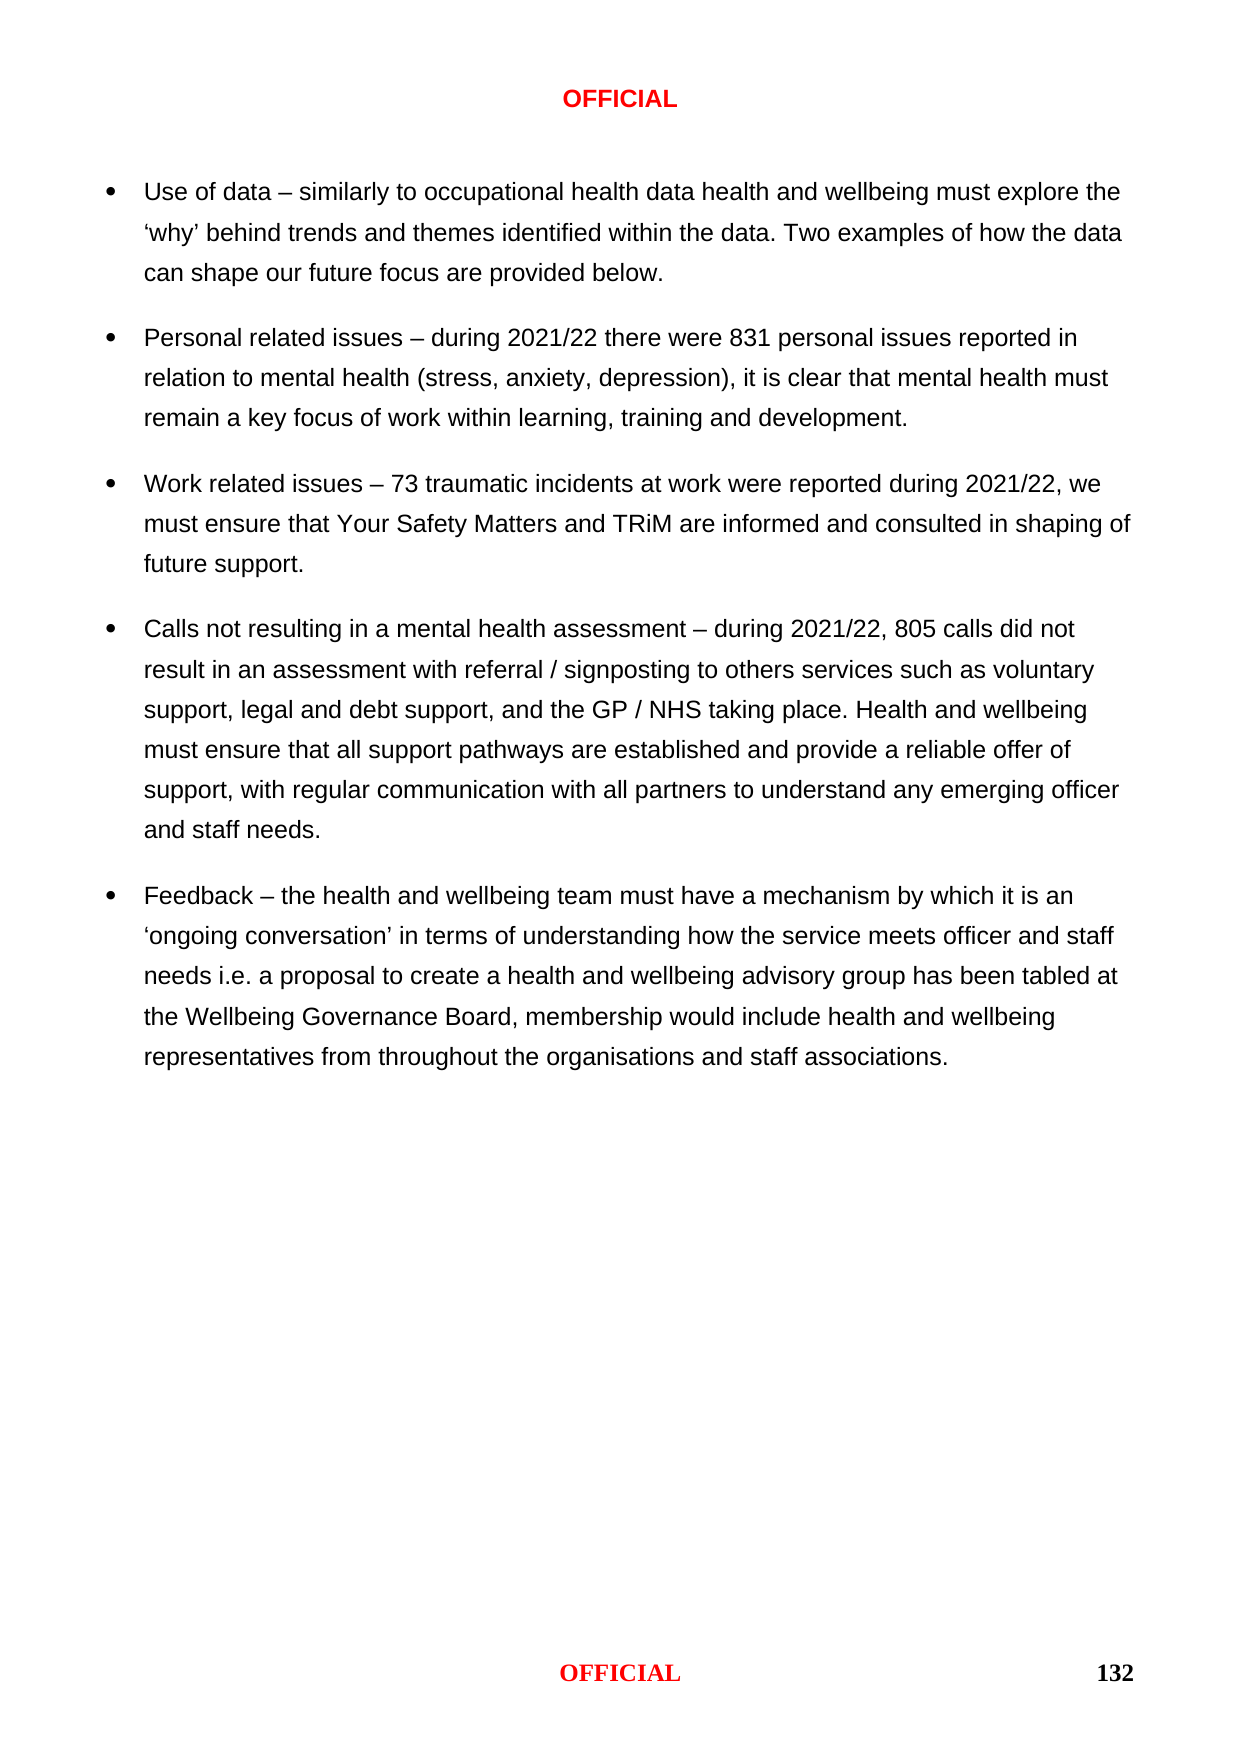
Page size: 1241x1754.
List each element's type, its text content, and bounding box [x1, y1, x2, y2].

text Calls not resulting in a mental health assessment – during 2021/22, 805 calls did not result in an assessment with referral / signposting to others services such as voluntary support, legal and debt support, and the GP / NHS taking place. Health and wellbeing must ensure that all support pathways are established and provide a reliable offer of support, with regular communication with all partners to understand any emerging officer and staff needs. [106, 614, 1134, 844]
text Personal related issues – during 2021/22 there were 831 personal issues reported in relation to mental health (stress, anxiety, depression), it is clear that mental health must remain a key focus of work within learning, training and development. [106, 323, 1134, 432]
text Feedback – the health and wellbeing team must have a mechanism by which it is an ‘ongoing conversation’ in terms of understanding how the service meets officer and staff needs i.e. a proposal to create a health and wellbeing advisory group has been tabled at the Wellbeing Governance Board, membership would include health and wellbeing representatives from throughout the organisations and staff associations. [106, 881, 1134, 1070]
text Work related issues – 73 traumatic incidents at work were reported during 2021/22, we must ensure that Your Safety Matters and TRiM are informed and consulted in shaping of future support. [106, 469, 1134, 578]
text Use of data – similarly to occupational health data health and wellbeing must explore the ‘why’ behind trends and themes identified within the data. Two examples of how the data can shape our future focus are provided below. [106, 177, 1134, 286]
